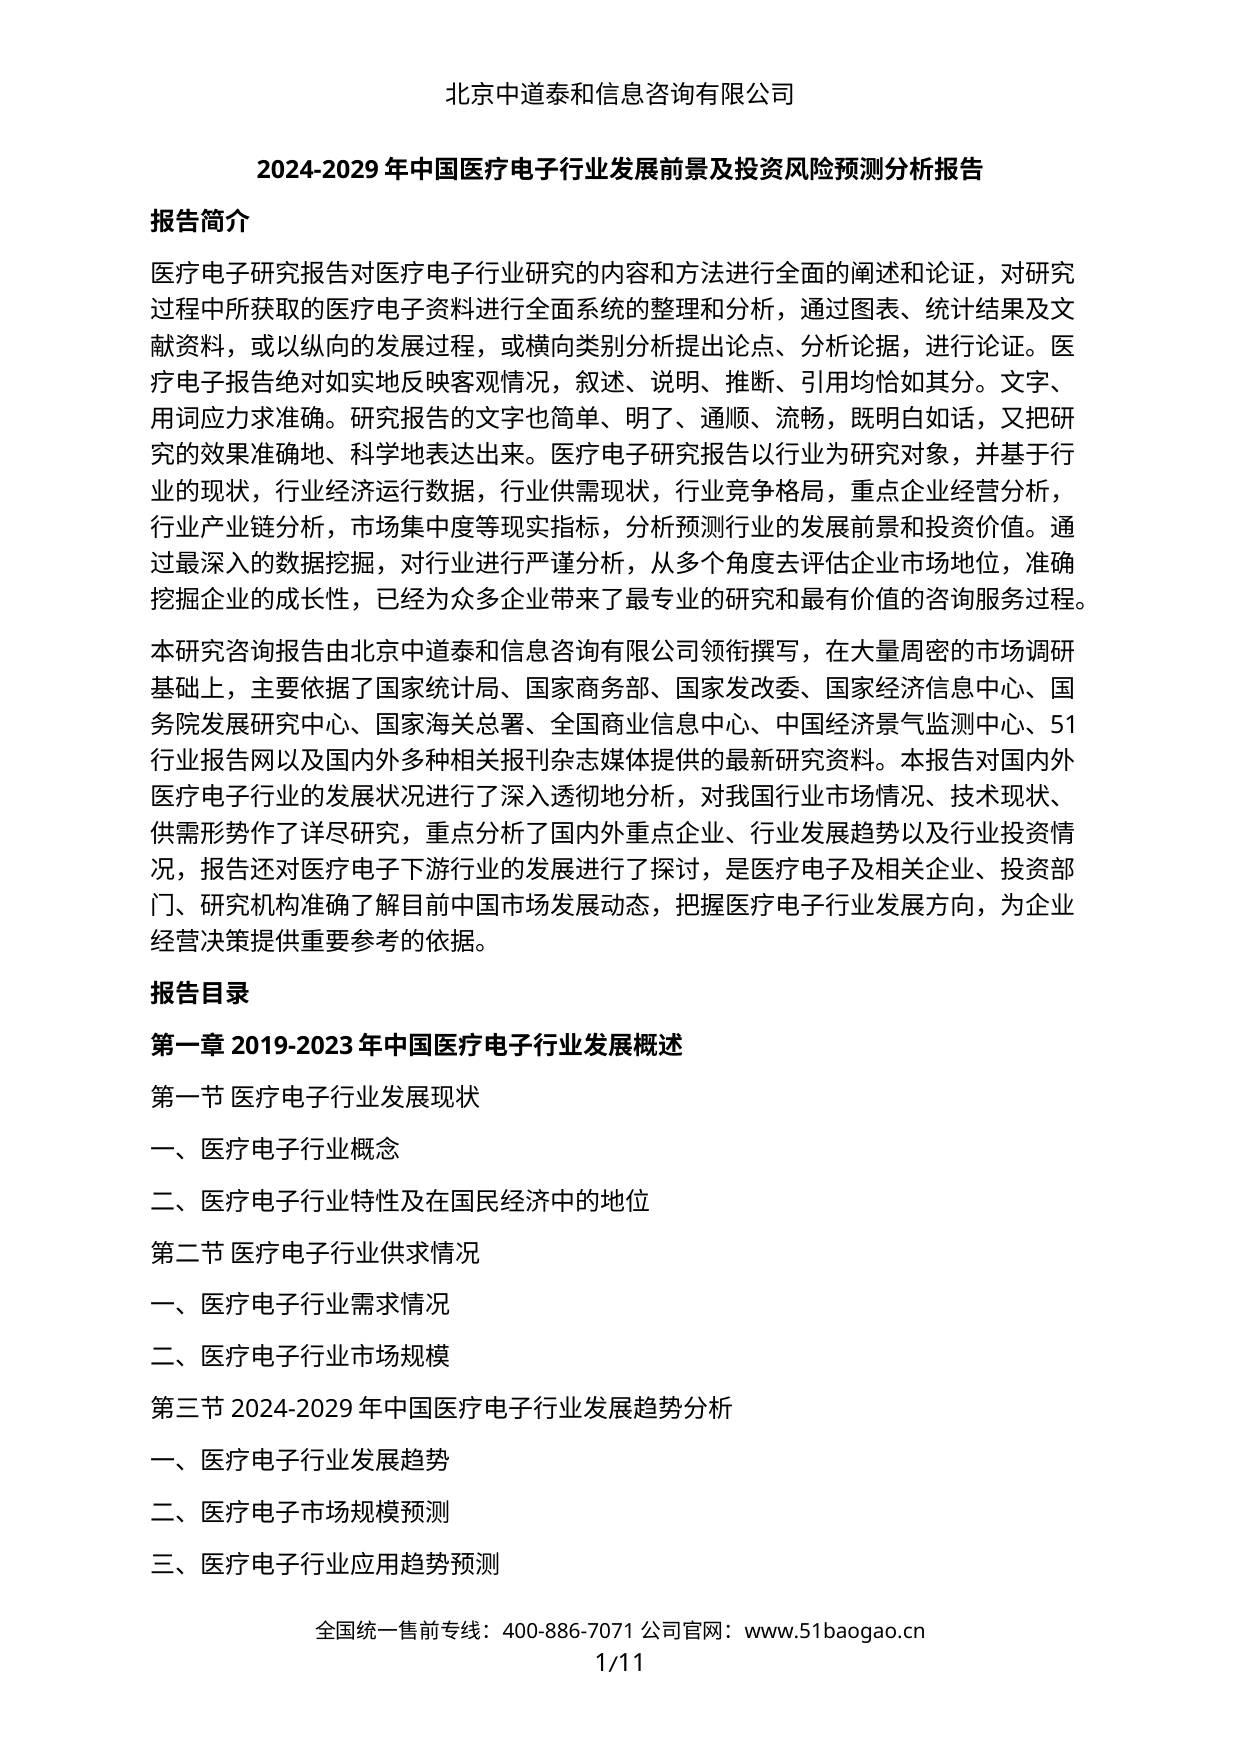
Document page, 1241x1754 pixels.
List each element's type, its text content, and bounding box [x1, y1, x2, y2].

text 医疗电子研究报告对医疗电子行业研究的内容和方法进行全面的阐述和论证，对研究过程中所获取的医疗电子资料进行全面系统的整理和分析，通过图表、统计结果及文献资料，或以纵向的发展过程，或横向类别分析提出论点、分析论据，进行论证。医疗电子报告绝对如实地反映客观情况，叙述、说明、推断、引用均恰如其分。文字、用词应力求准确。研究报告的文字也简单、明了、通顺、流畅，既明白如话，又把研究的效果准确地、科学地表达出来。医疗电子研究报告以行业为研究对象，并基于行业的现状，行业经济运行数据，行业供需现状，行业竞争格局，重点企业经营分析，行业产业链分析，市场集中度等现实指标，分析预测行业的发展前景和投资价值。通过最深入的数据挖掘，对行业进行严谨分析，从多个角度去评估企业市场地位，准确挖掘企业的成长性，已经为众多企业带来了最专业的研究和最有价值的咨询服务过程。 [150, 254, 1090, 616]
text 一、医疗电子行业发展趋势 [150, 1441, 1090, 1477]
text 第二节 医疗电子行业供求情况 [150, 1233, 1090, 1269]
text 二、医疗电子市场规模预测 [150, 1492, 1090, 1529]
text 本研究咨询报告由北京中道泰和信息咨询有限公司领衔撰写，在大量周密的市场调研基础上，主要依据了国家统计局、国家商务部、国家发改委、国家经济信息中心、国务院发展研究中心、国家海关总署、全国商业信息中心、中国经济景气监测中心、51行业报告网以及国内外多种相关报刊杂志媒体提供的最新研究资料。本报告对国内外医疗电子行业的发展状况进行了深入透彻地分析，对我国行业市场情况、技术现状、供需形势作了详尽研究，重点分析了国内外重点企业、行业发展趋势以及行业投资情况，报告还对医疗电子下游行业的发展进行了探讨，是医疗电子及相关企业、投资部门、研究机构准确了解目前中国市场发展动态，把握医疗电子行业发展方向，为企业经营决策提供重要参考的依据。 [150, 632, 1090, 958]
text 二、医疗电子行业特性及在国民经济中的地位 [150, 1181, 1090, 1217]
text 第一节 医疗电子行业发展现状 [150, 1077, 1090, 1114]
text 第三节 2024-2029年中国医疗电子行业发展趋势分析 [150, 1389, 1090, 1425]
text 报告简介 [150, 202, 1090, 238]
text 一、医疗电子行业需求情况 [150, 1285, 1090, 1321]
text 报告目录 [150, 974, 1090, 1010]
text 三、医疗电子行业应用趋势预测 [150, 1544, 1090, 1581]
text 二、医疗电子行业市场规模 [150, 1337, 1090, 1373]
text 第一章 2019-2023年中国医疗电子行业发展概述 [150, 1026, 1090, 1062]
text 2024-2029年中国医疗电子行业发展前景及投资风险预测分析报告 [150, 150, 1090, 186]
text 一、医疗电子行业概念 [150, 1129, 1090, 1166]
